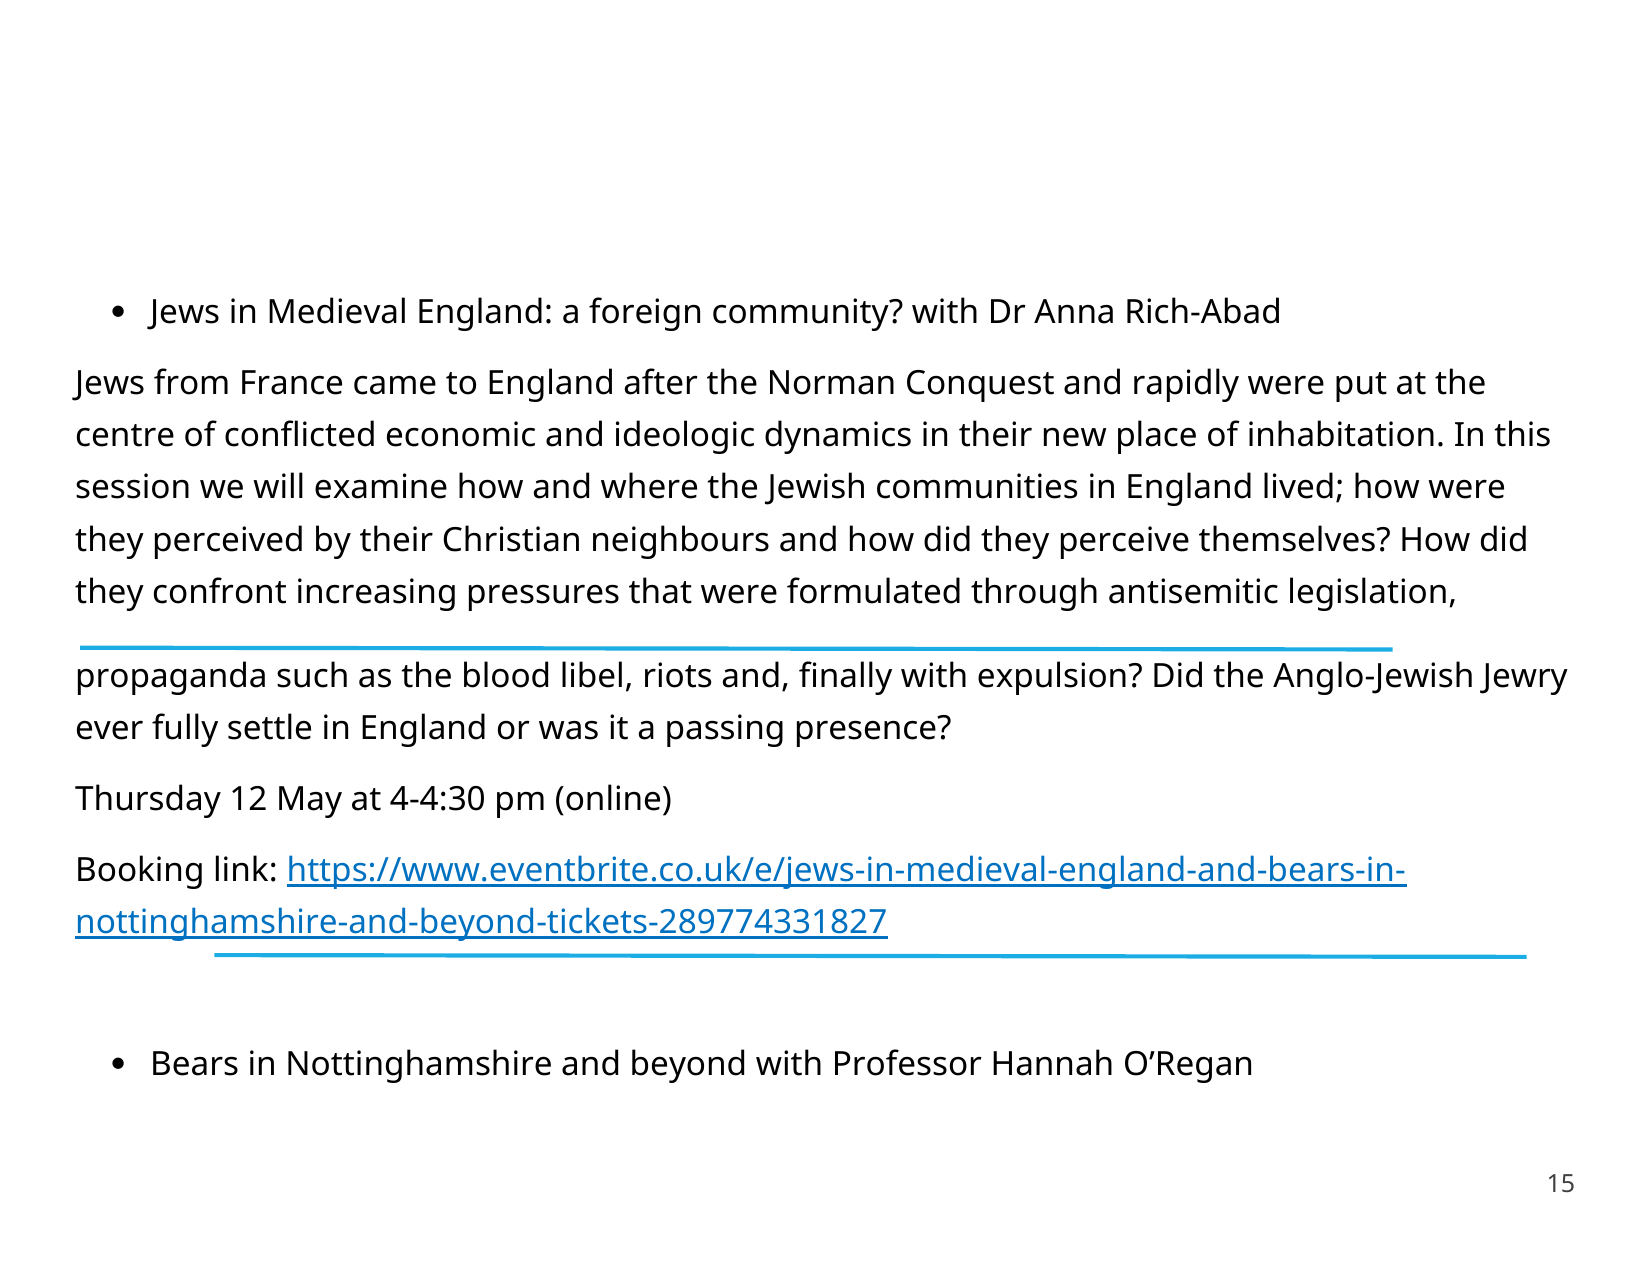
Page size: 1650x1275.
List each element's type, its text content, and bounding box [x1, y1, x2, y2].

list Jews in Medieval England: a foreign community? with Dr Anna Rich-Abad [112, 288, 1575, 333]
text Jews from France came to England after the Norman Conquest and rapidly were put at the centre of conflicted economic and ideologic dynamics in their new place of inhabitation. In this session we will examine how and where the Jewish communities in England lived; how were they perceived by their Christian neighbours and how did they perceive themselves? How did they confront increasing pressures that were formulated through antisemitic legislation, propaganda such as the blood libel, riots and, finally with expulsion? Did the Anglo-Jewish Jewry ever fully settle in England or was it a passing presence? [75, 359, 1575, 749]
text Thursday 12 May at 4-4:30 pm (online) [75, 775, 1575, 821]
list Bears in Nottinghamshire and beyond with Professor Hannah O’Regan [112, 1040, 1575, 1086]
text Booking link: https://www.eventbrite.co.uk/e/jews-in-medieval-england-and-bears-in-nottinghamshire-and-beyond-tickets-289774331827 [75, 846, 1575, 944]
